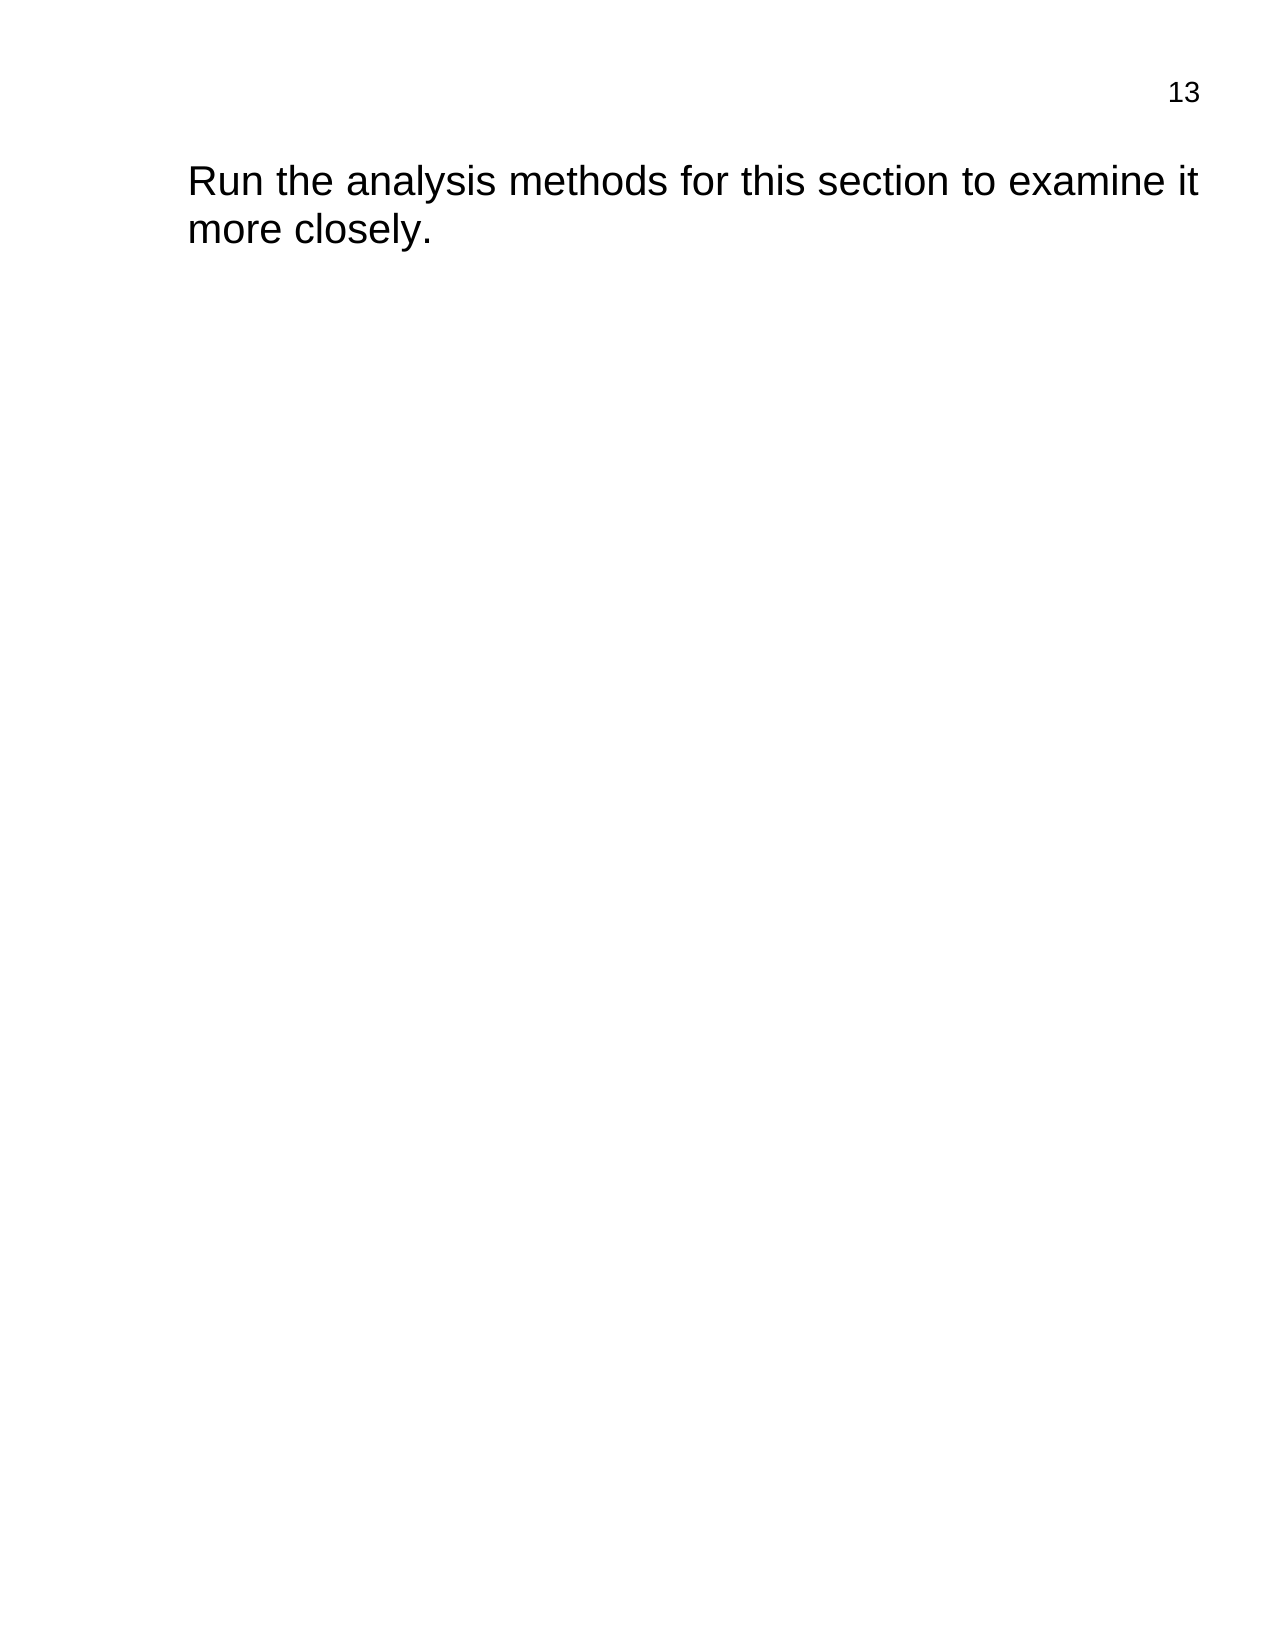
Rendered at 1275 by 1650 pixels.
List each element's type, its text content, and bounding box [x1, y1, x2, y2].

text Run the analysis methods for this section to examine it more closely. [187, 156, 1200, 252]
